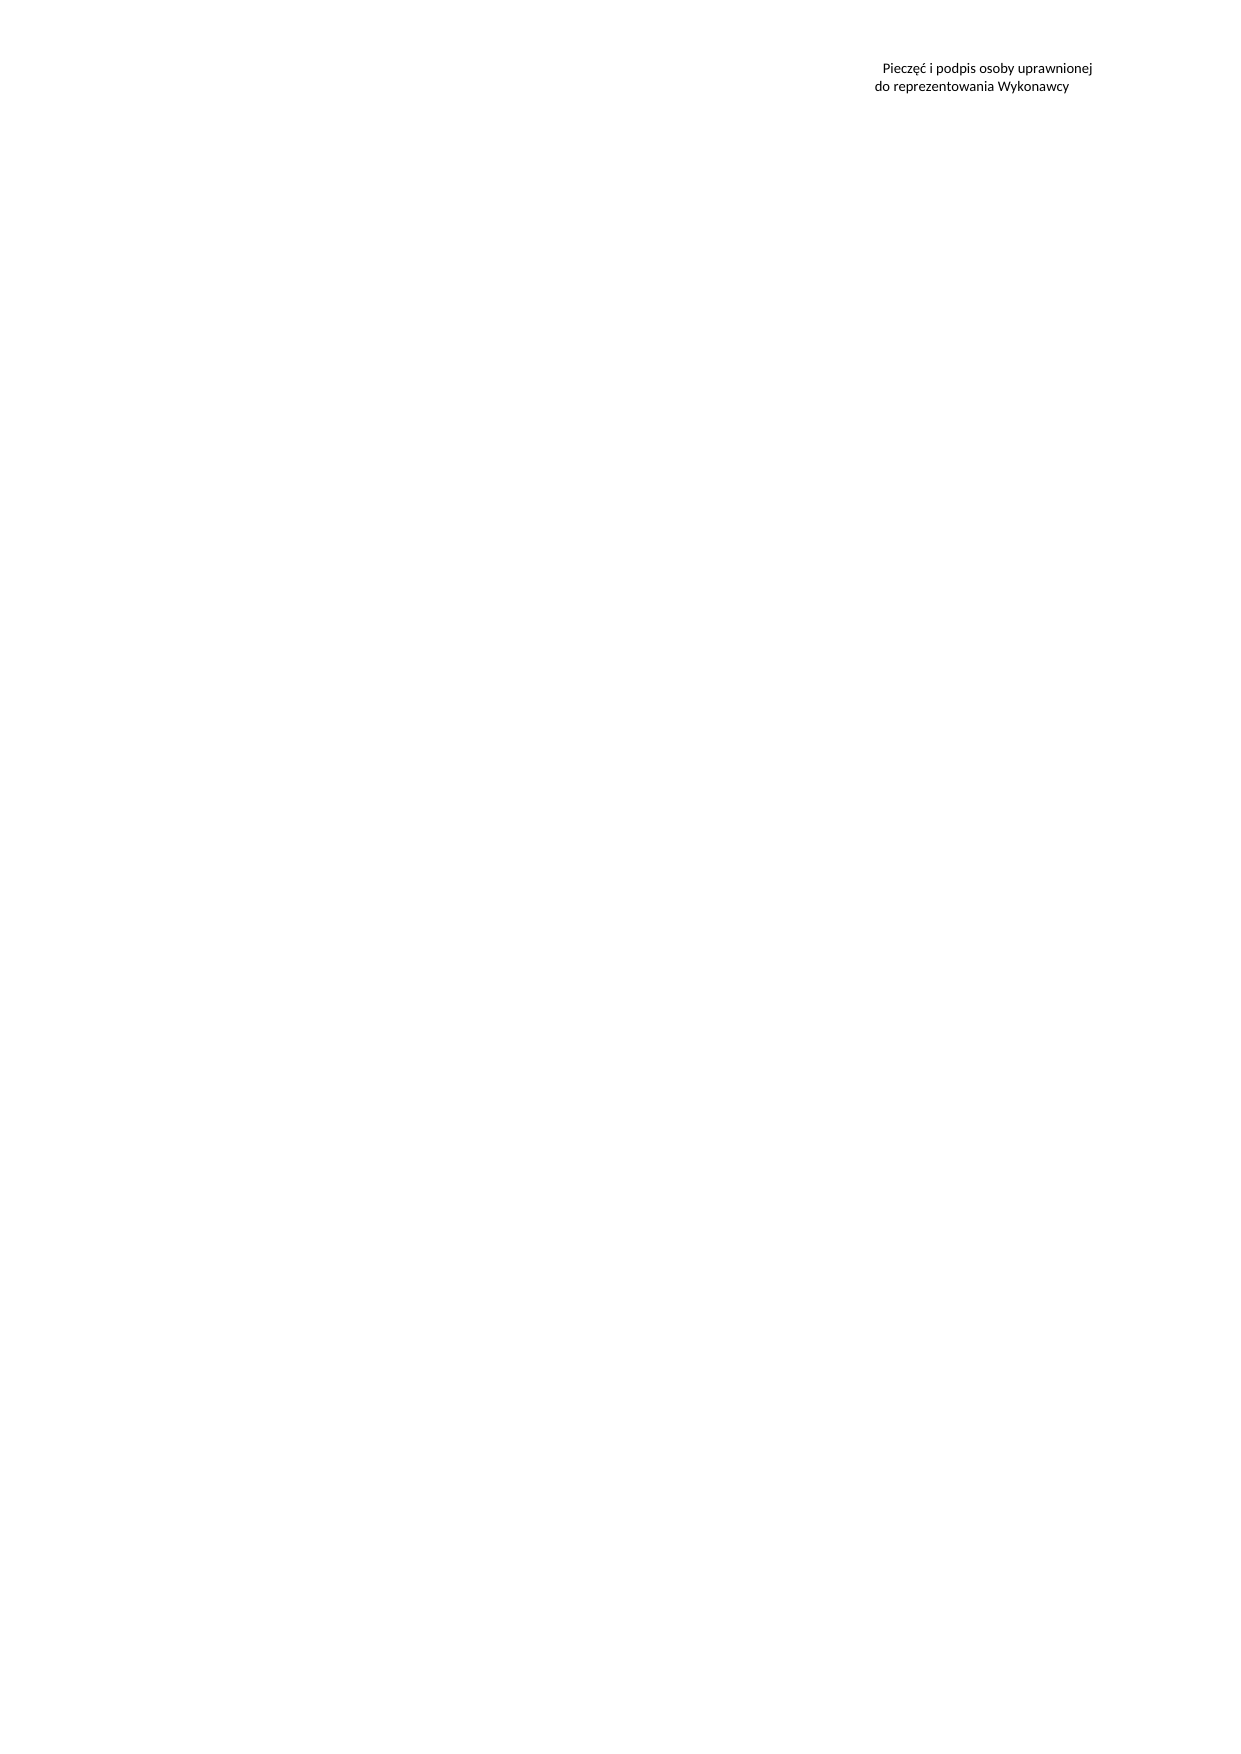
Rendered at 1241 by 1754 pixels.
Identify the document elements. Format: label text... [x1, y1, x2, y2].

text Pieczęć i podpis osoby uprawnionej [738, 59, 1093, 77]
text do reprezentowania Wykonawcy [738, 77, 1093, 95]
